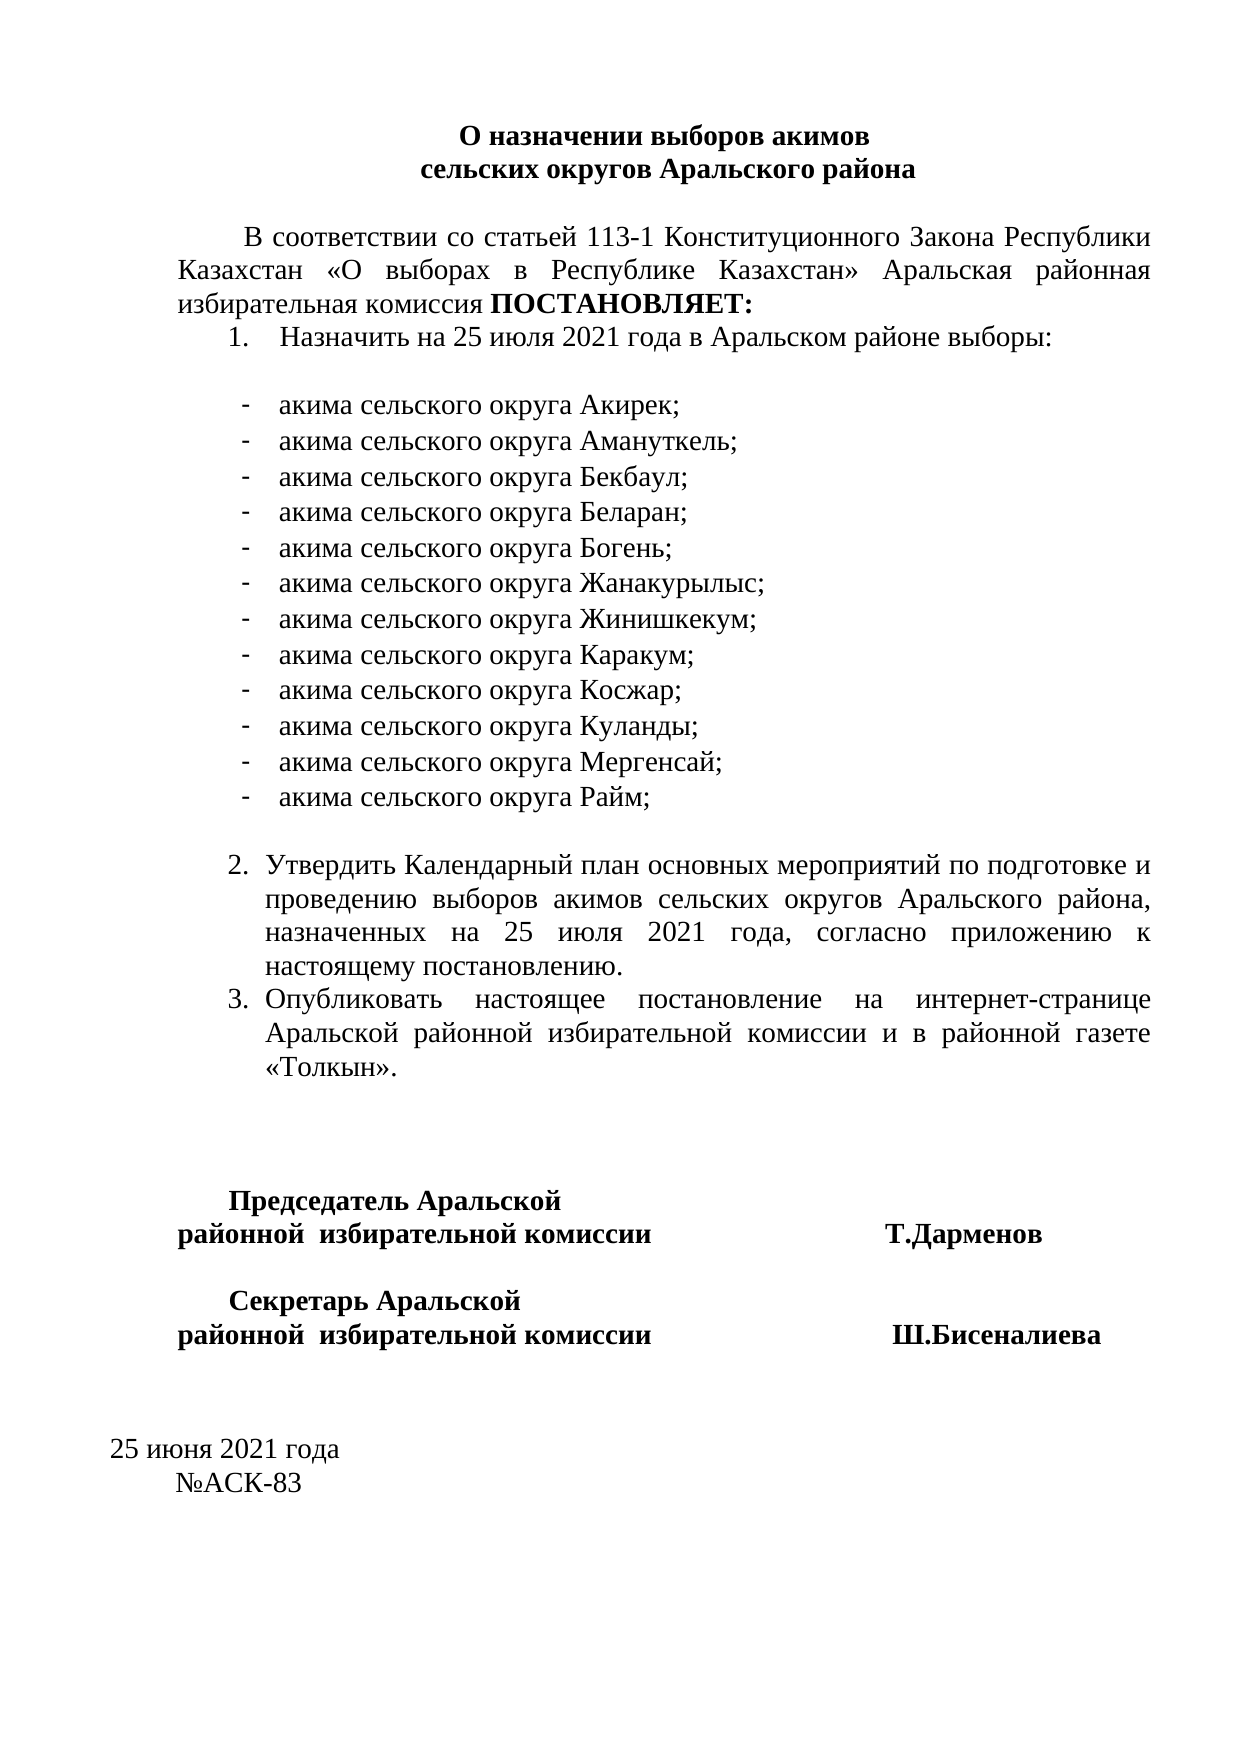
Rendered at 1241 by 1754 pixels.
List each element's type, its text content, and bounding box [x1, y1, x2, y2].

list акима сельского округа Амануткель; [241, 422, 1152, 458]
list акима сельского округа Жинишкекум; [241, 600, 1152, 636]
list акима сельского округа Косжар; [241, 671, 1152, 707]
list акима сельского округа Мергенсай; [241, 743, 1152, 778]
text Председатель Аральской [177, 1183, 1152, 1216]
text В соответствии со статьей 113-1 Конституционного Закона Республики Казахстан «О выборах в Республике Казахстан» Аральская районная избирательная комиссия ПОСТАНОВЛЯЕТ: [177, 219, 1152, 319]
text районной избирательной комиссии Т.Дарменов [177, 1216, 1152, 1250]
list акима сельского округа Жанакурылыс; [241, 564, 1152, 600]
list акима сельского округа Акирек; [241, 386, 1152, 422]
text Секретарь Аральской [177, 1283, 1152, 1317]
text О назначении выборов акимов [177, 118, 1152, 152]
list акима сельского округа Райм; [241, 778, 1152, 814]
text районной избирательной комиссии Ш.Бисеналиева [177, 1317, 1152, 1351]
list акима сельского округа Богень; [241, 529, 1152, 564]
text 25 июня 2021 года [102, 1432, 1152, 1465]
list акима сельского округа Бекбаул; [241, 458, 1152, 493]
list Назначить на 25 июля 2021 года в Аральском районе выборы: [227, 319, 1152, 353]
list акима сельского округа Куланды; [241, 707, 1152, 743]
list акима сельского округа Каракум; [241, 636, 1152, 671]
text сельских округов Аральского района [177, 152, 1152, 185]
text №АСК-83 [102, 1465, 1152, 1499]
list Опубликовать настоящее постановление на интернет-странице Аральской районной избирательной комиссии и в районной газете «Толкын». [227, 982, 1152, 1082]
list Утвердить Календарный план основных мероприятий по подготовке и проведению выборов акимов сельских округов Аральского района, назначенных на 25 июля 2021 года, согласно приложению к настоящему постановлению. [227, 847, 1152, 982]
list акима сельского округа Беларан; [241, 493, 1152, 529]
